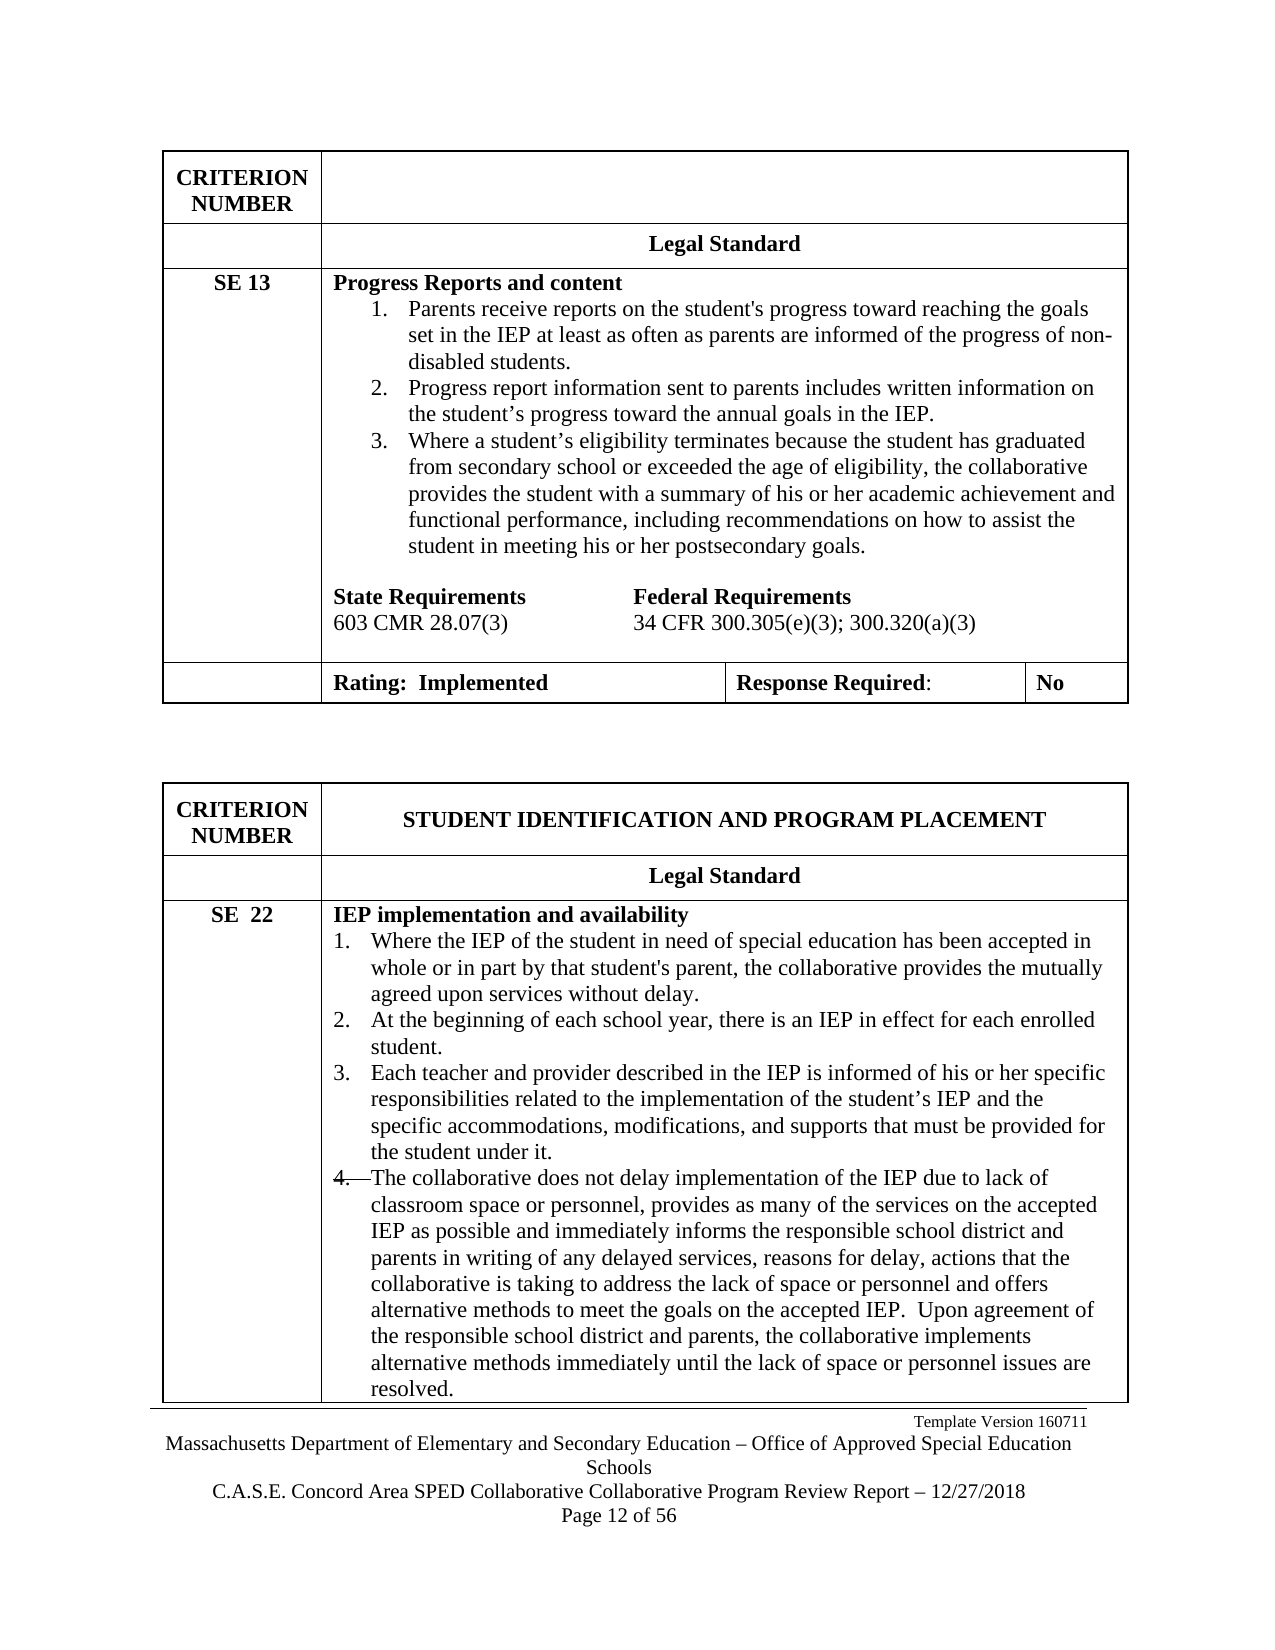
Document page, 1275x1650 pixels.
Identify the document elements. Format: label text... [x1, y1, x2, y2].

table_cell Response Required: [726, 663, 1025, 702]
table_header STUDENT IDENTIFICATION AND PROGRAM PLACEMENT [322, 784, 1127, 855]
table_cell Legal Standard [322, 856, 1127, 900]
table_cell Legal Standard [322, 224, 1127, 268]
table_cell [164, 856, 321, 900]
table_cell SE 13 [164, 269, 321, 662]
table_cell [164, 224, 321, 268]
table_cell Rating: Implemented [322, 663, 725, 702]
table_cell SE 22 [164, 901, 321, 1402]
table_cell No [1026, 663, 1127, 702]
table_cell Progress Reports and content Parents receive reports on the student's progress toward reaching the goals set in the IEP at least as often as parents are informed of the progress of non-disabled students. Progress report information sent to parents includes written information on the student’s progress toward the annual goals in the IEP. Where a student’s eligibility terminates because the student has graduated from secondary school or exceeded the age of eligibility, the collaborative provides the student with a summary of his or her academic achievement and functional performance, including recommendations on how to assist the student in meeting his or her postsecondary goals. State Requirements Federal Requirements 603 CMR 28.07(3) 34 CFR 300.305(e)(3); 300.320(a)(3) [322, 269, 1127, 662]
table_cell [322, 901, 1127, 1402]
table_header CRITERION NUMBER [164, 784, 321, 855]
table_cell [164, 663, 321, 702]
table_header [322, 152, 1127, 223]
table_header CRITERION NUMBER [164, 152, 321, 223]
